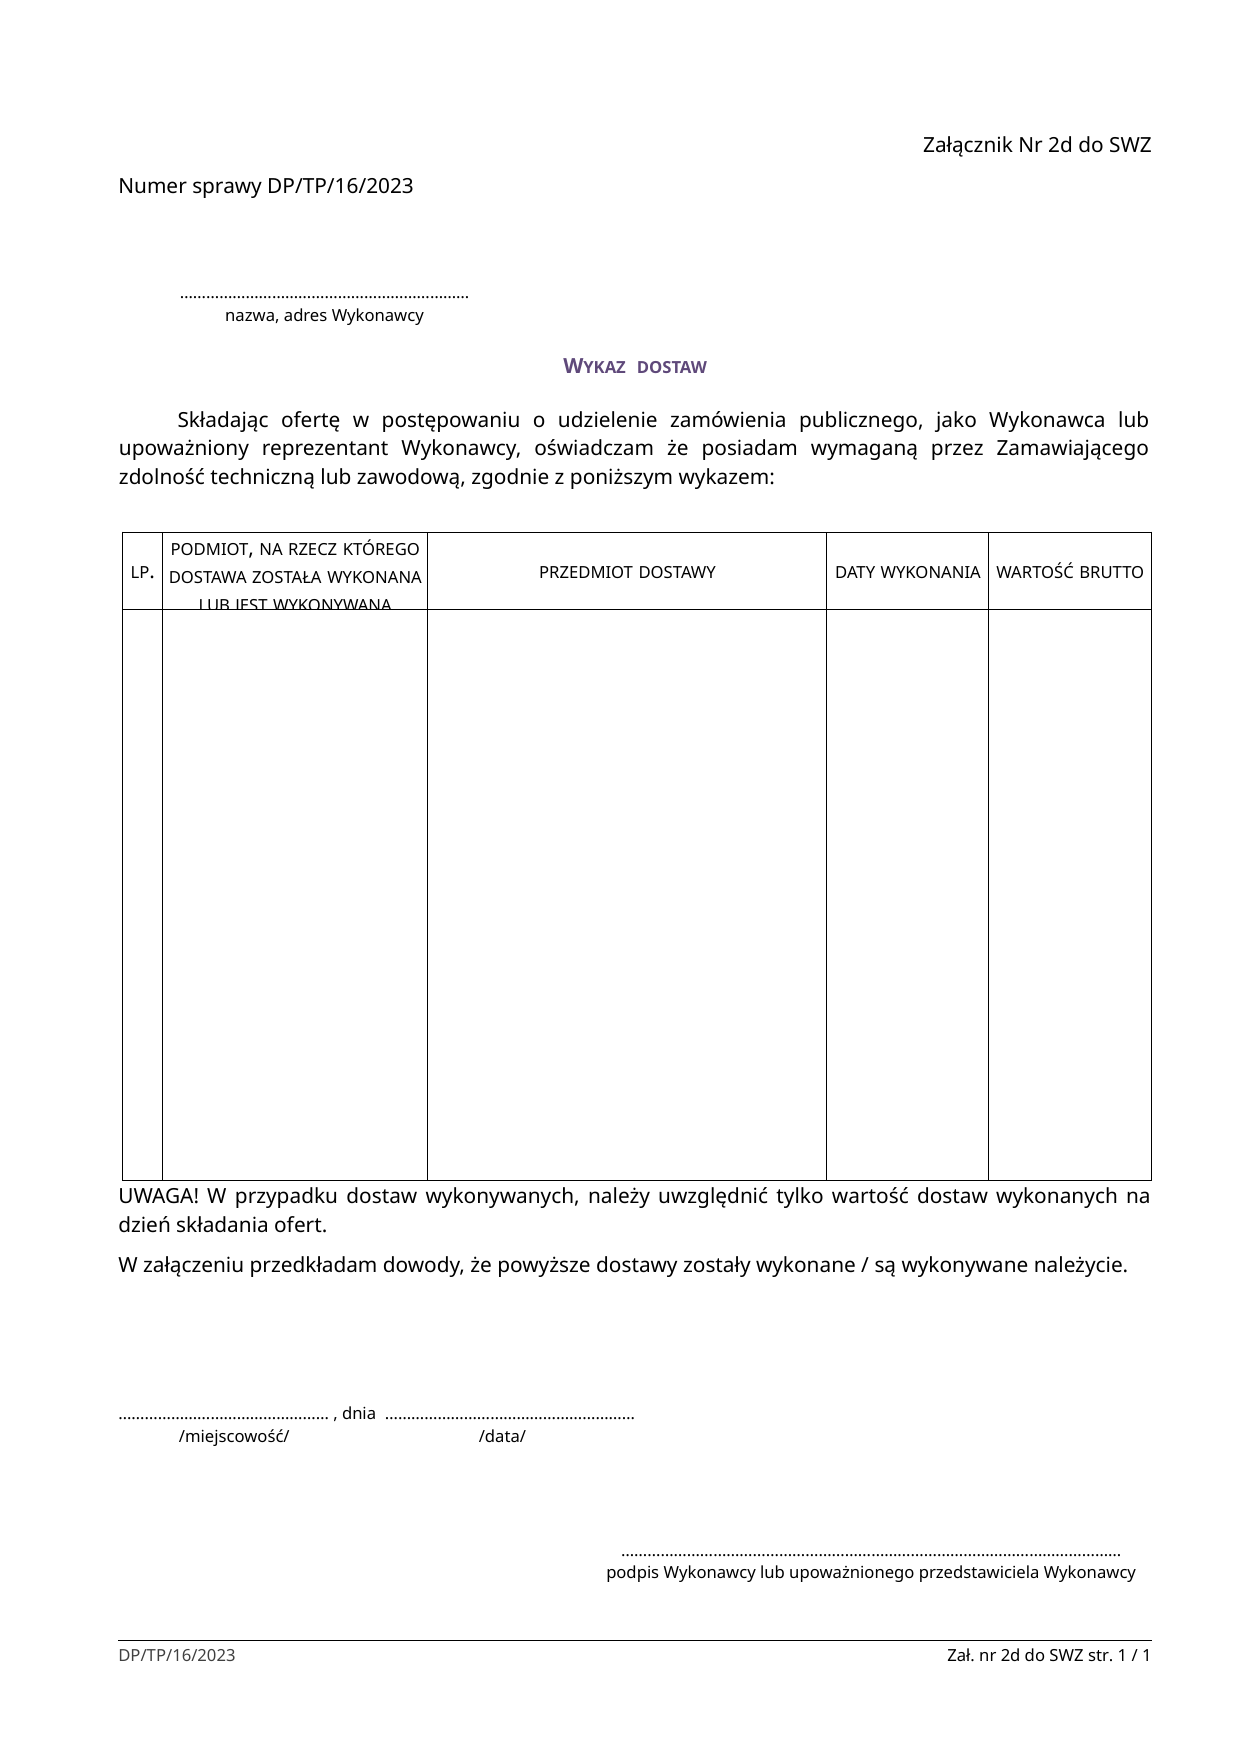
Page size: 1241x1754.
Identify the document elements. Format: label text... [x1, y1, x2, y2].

text /miejscowość/ /data/ [118, 1424, 1152, 1447]
table_cell [827, 610, 988, 1180]
text UWAGA! W przypadku dostaw wykonywanych, należy uwzględnić tylko wartość dostaw wykonanych na dzień składania ofert. [118, 1181, 1152, 1238]
text nazwa, adres Wykonawcy [118, 304, 531, 326]
text ………………………………………… , dnia ………………………………………………… [118, 1402, 1152, 1424]
text Składając ofertę w postępowaniu o udzielenie zamówienia publicznego, jako Wykonawca lub upoważniony reprezentant Wykonawcy, oświadczam że posiadam wymaganą przez Zamawiającego zdolność techniczną lub zawodową, zgodnie z poniższym wykazem: [119, 405, 1150, 490]
table_header daty wykonania [827, 533, 988, 609]
table_cell [163, 610, 427, 1180]
table_cell [428, 610, 826, 1180]
table_cell [989, 610, 1151, 1180]
table_header wartość brutto [989, 533, 1151, 609]
text …………………………………………………………………………………………………… podpis Wykonawcy lub upoważnionego przedstawiciela Wykonawcy [591, 1538, 1152, 1583]
table_cell [123, 610, 162, 1180]
text Wykaz dostaw [118, 351, 1152, 380]
table_header przedmiot dostawy [428, 533, 826, 609]
text Numer sprawy DP/TP/16/2023 [118, 171, 1152, 199]
text W załączeniu przedkładam dowody, że powyższe dostawy zostały wykonane / są wykonywane należycie. [118, 1251, 1152, 1279]
table_header lp. [123, 533, 162, 609]
text ………………………………………………………… [118, 281, 531, 304]
text Załącznik Nr 2d do SWZ [118, 130, 1152, 158]
